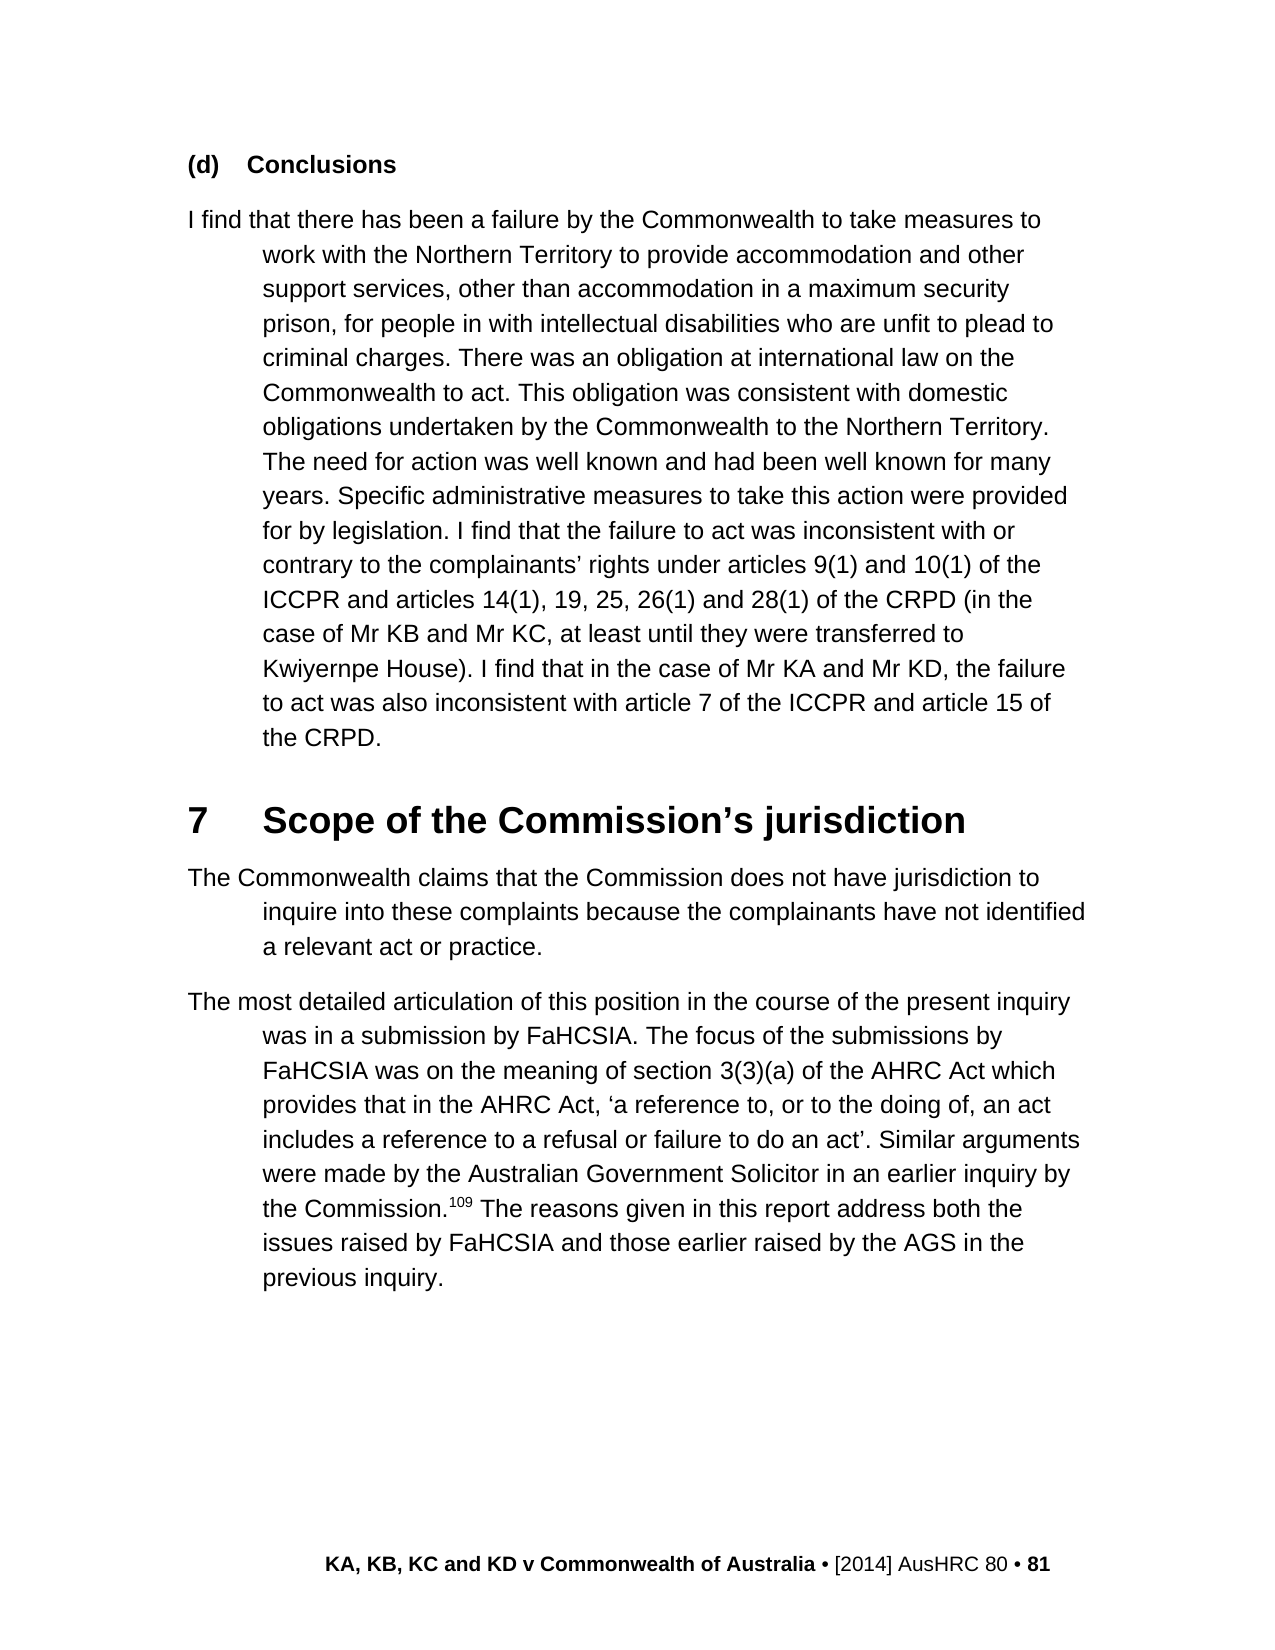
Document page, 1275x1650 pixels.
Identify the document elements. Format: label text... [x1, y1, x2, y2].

list I find that there has been a failure by the Commonwealth to take measures to work with the Northern Territory to provide accommodation and other support services, other than accommodation in a maximum security prison, for people in with intellectual disabilities who are unfit to plead to criminal charges. There was an obligation at international law on the Commonwealth to act. This obligation was consistent with domestic obligations undertaken by the Commonwealth to the Northern Territory. The need for action was well known and had been well known for many years. Specific administrative measures to take this action were provided for by legislation. I find that the failure to act was inconsistent with or contrary to the complainants’ rights under articles 9(1) and 10(1) of the ICCPR and articles 14(1), 19, 25, 26(1) and 28(1) of the CRPD (in the case of Mr KB and Mr KC, at least until they were transferred to Kwiyernpe House). I find that in the case of Mr KA and Mr KD, the failure to act was also inconsistent with article 7 of the ICCPR and article 15 of the CRPD. [187, 205, 1087, 751]
list The Commonwealth claims that the Commission does not have jurisdiction to inquire into these complaints because the complainants have not identified a relevant act or practice. [187, 863, 1087, 960]
subtitle Scope of the Commission’s jurisdiction [187, 799, 1087, 842]
subtitle Conclusions [187, 150, 1087, 179]
list The most detailed articulation of this position in the course of the present inquiry was in a submission by FaHCSIA. The focus of the submissions by FaHCSIA was on the meaning of section 3(3)(a) of the AHRC Act which provides that in the AHRC Act, ‘a reference to, or to the doing of, an act includes a reference to a refusal or failure to do an act’. Similar arguments were made by the Australian Government Solicitor in an earlier inquiry by the Commission.109 The reasons given in this report address both the issues raised by FaHCSIA and those earlier raised by the AGS in the previous inquiry. [187, 987, 1087, 1291]
